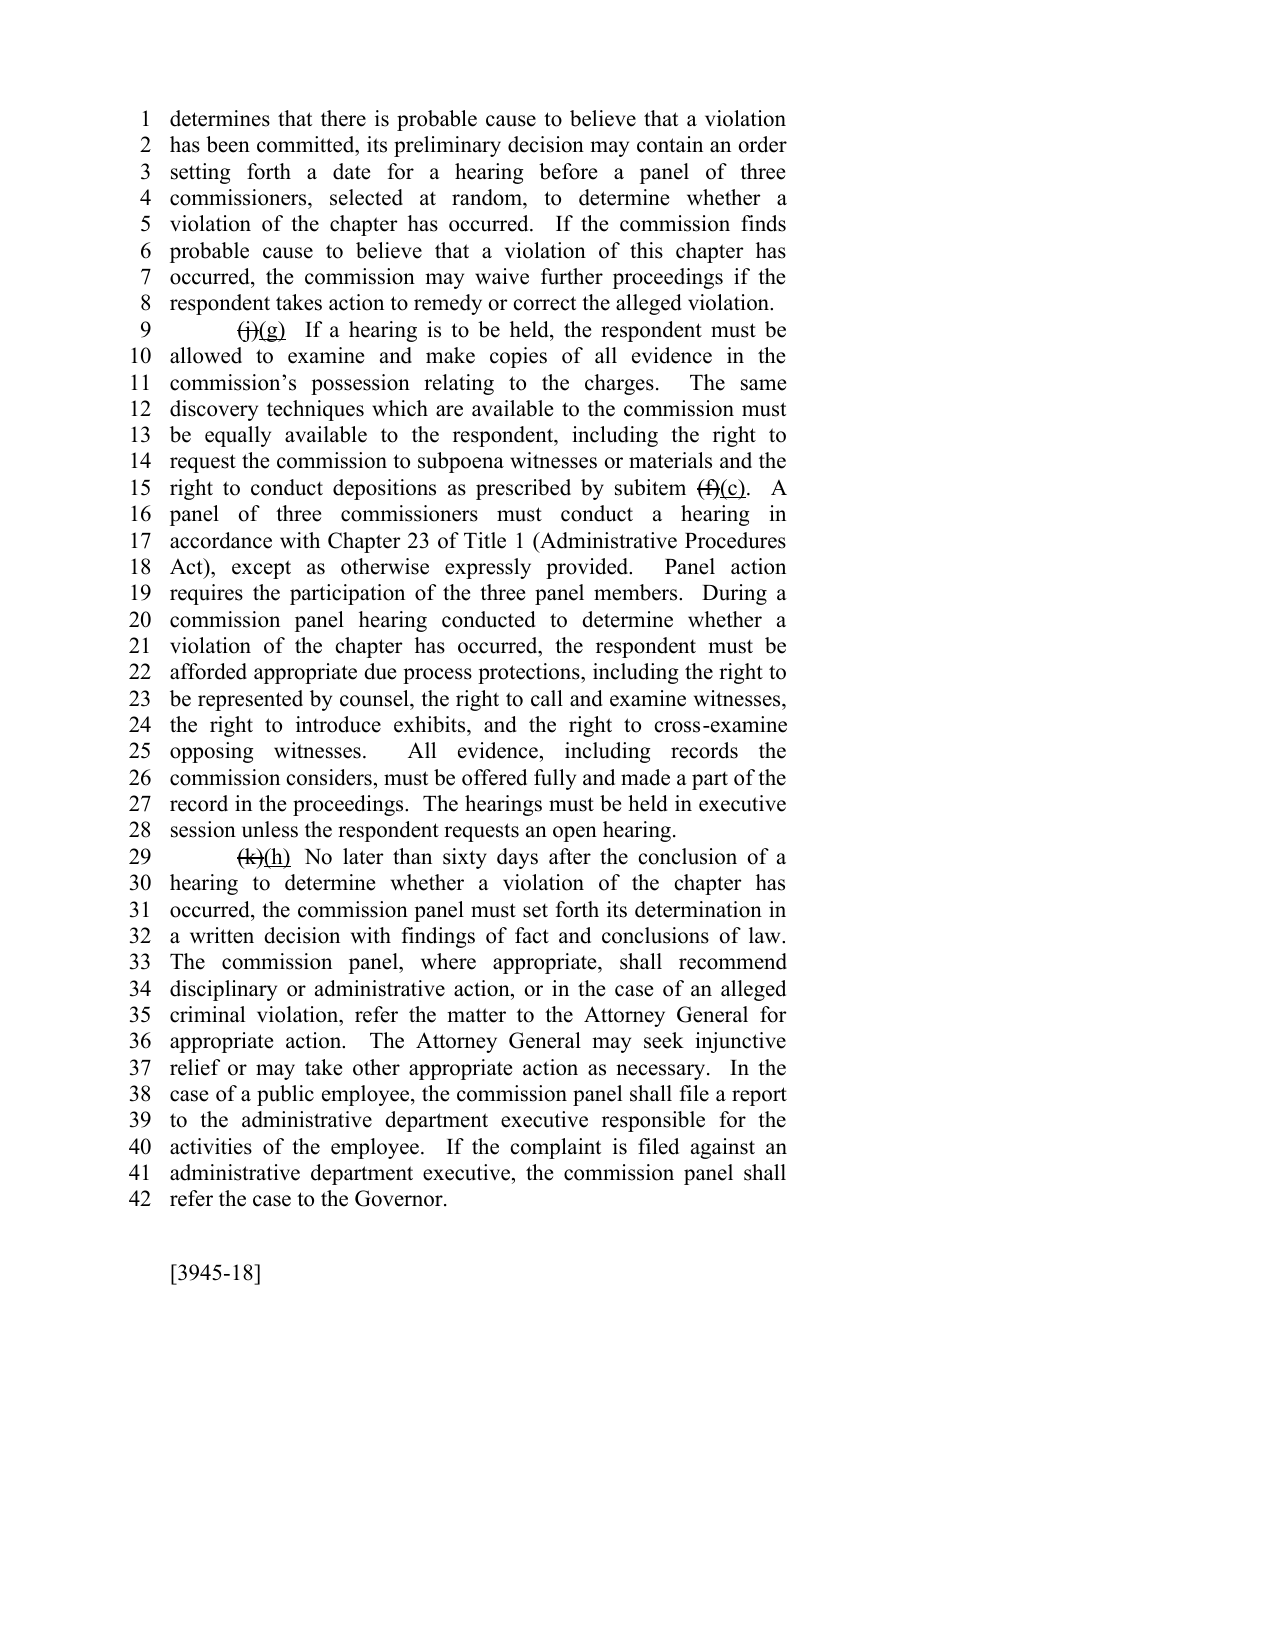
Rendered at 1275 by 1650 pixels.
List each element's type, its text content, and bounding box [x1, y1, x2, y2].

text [169, 105, 787, 316]
text (k)(h) No later than sixty days after the conclusion of a hearing to determine whether a violation of the chapter has occurred, the commission panel must set forth its determination in a written decision with findings of fact and conclusions of law. The commission panel, where appropriate, shall recommend disciplinary or administrative action, or in the case of an alleged criminal violation, refer the matter to the Attorney General for appropriate action. The Attorney General may seek injunctive relief or may take other appropriate action as necessary. In the case of a public employee, the commission panel shall file a report to the administrative department executive responsible for the activities of the employee. If the complaint is filed against an administrative department executive, the commission panel shall refer the case to the Governor. [169, 843, 787, 1212]
text (j)(g) If a hearing is to be held, the respondent must be allowed to examine and make copies of all evidence in the commission’s possession relating to the charges. The same discovery techniques which are available to the commission must be equally available to the respondent, including the right to request the commission to subpoena witnesses or materials and the right to conduct depositions as prescribed by subitem (f)(c). A panel of three commissioners must conduct a hearing in accordance with Chapter 23 of Title 1 (Administrative Procedures Act), except as otherwise expressly provided. Panel action requires the participation of the three panel members. During a commission panel hearing conducted to determine whether a violation of the chapter has occurred, the respondent must be afforded appropriate due process protections, including the right to be represented by counsel, the right to call and examine witnesses, the right to introduce exhibits, and the right to cross-examine opposing witnesses. All evidence, including records the commission considers, must be offered fully and made a part of the record in the proceedings. The hearings must be held in executive session unless the respondent requests an open hearing. [169, 316, 787, 843]
